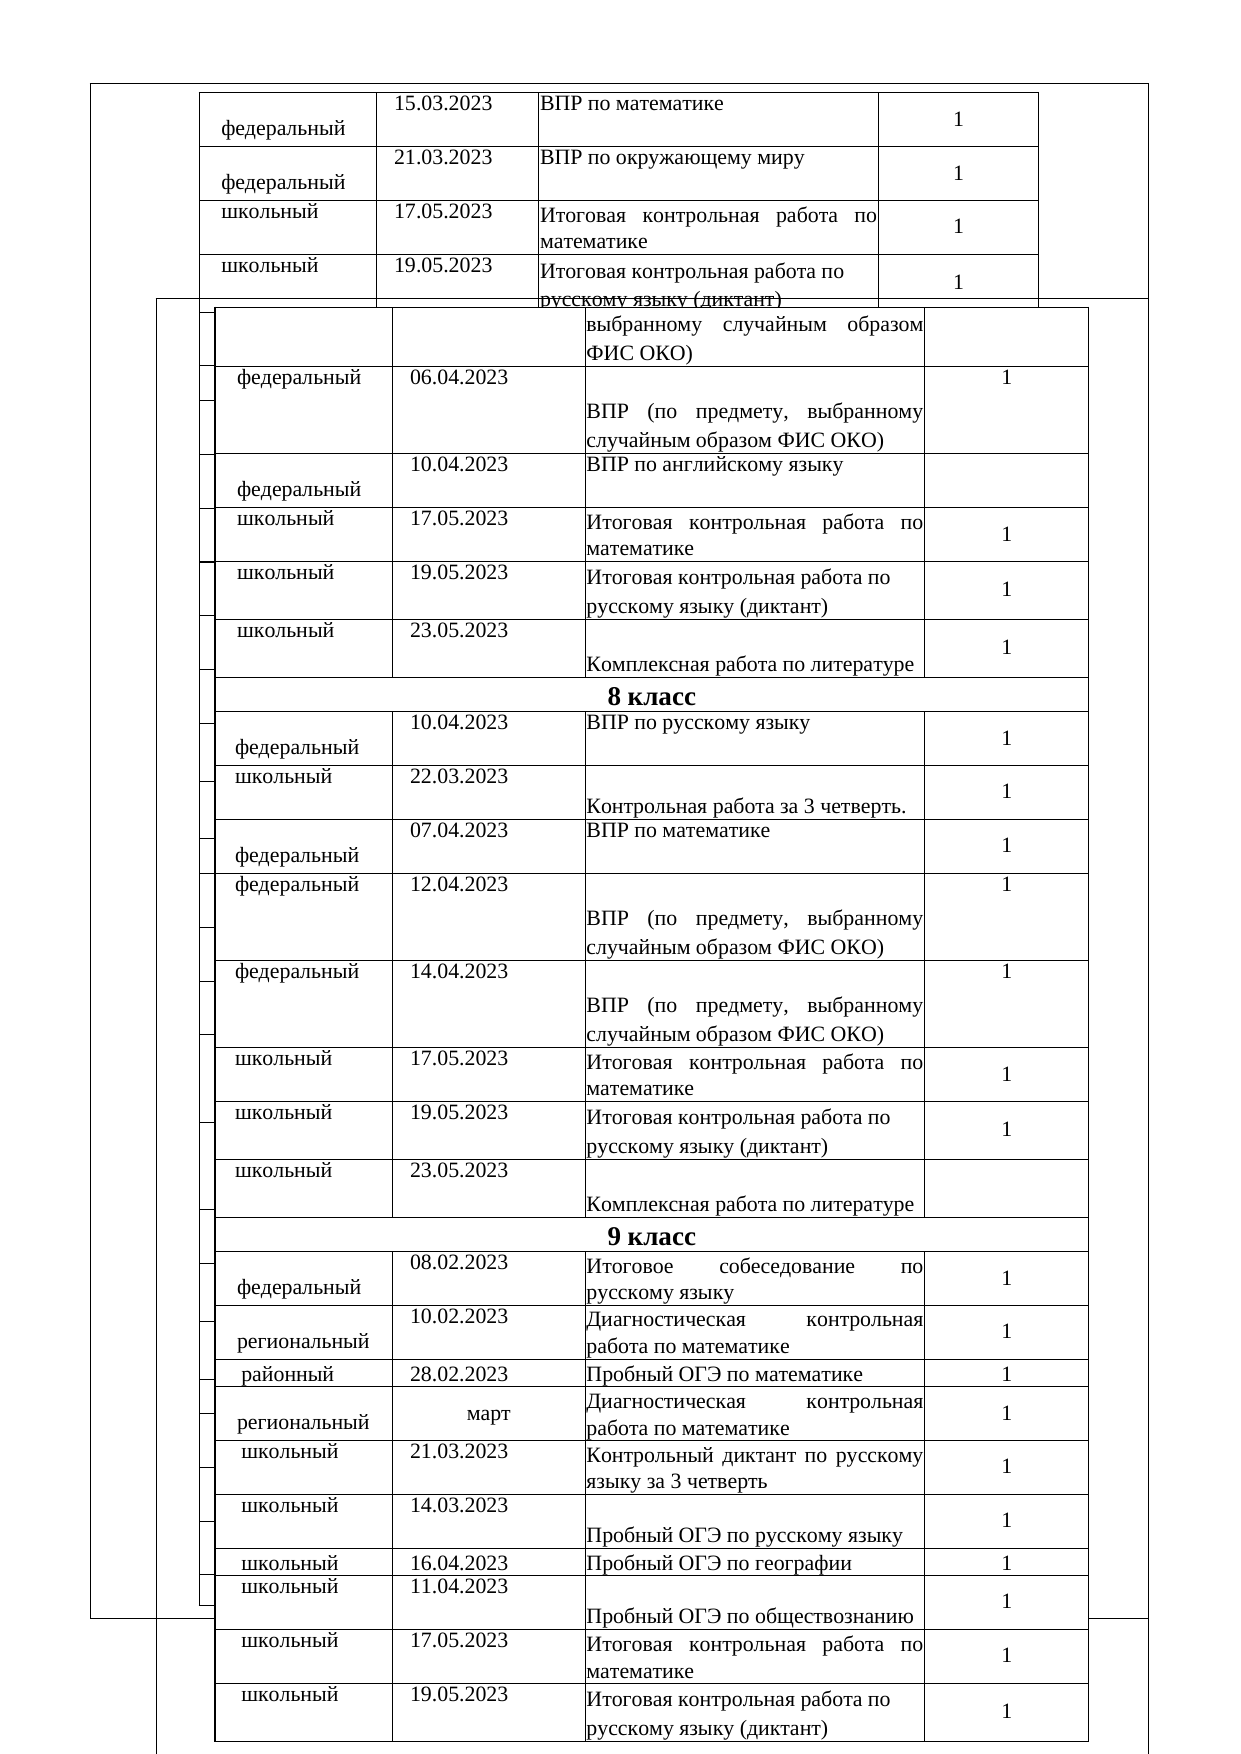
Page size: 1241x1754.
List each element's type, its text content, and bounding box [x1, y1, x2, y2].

table_cell школьный [200, 1264, 214, 1321]
table_cell Итоговая контрольная работа по русскому языку (диктант) [586, 562, 924, 619]
table_header [925, 308, 1088, 366]
table_cell школьный [200, 1210, 214, 1263]
table_cell федеральный [216, 367, 392, 453]
table_cell 1 [925, 1684, 1088, 1741]
table_cell Пробный ОГЭ по математике [586, 1360, 924, 1386]
table_cell Диагностическая контрольная работа по математике [586, 1306, 924, 1359]
table_cell ВПР по математике [586, 820, 924, 873]
table_cell 1 [925, 1360, 1088, 1386]
table_cell федеральный [216, 874, 392, 960]
table_cell 1 [925, 1549, 1088, 1575]
table_cell 21.03.2023 [393, 1441, 585, 1494]
table_cell школьный [216, 1160, 392, 1217]
table_cell 1 [879, 255, 1038, 298]
table_cell 1 [925, 712, 1088, 765]
table_cell школьный [216, 1495, 392, 1548]
table_cell школьный [200, 1468, 214, 1521]
table_cell школьный [200, 1322, 214, 1379]
table_cell 9 класс [216, 1218, 1088, 1251]
table_cell 10.04.2023 [393, 454, 585, 507]
table_cell Диагностическая контрольная работа по математике [586, 1387, 924, 1440]
table_cell ВПР по русскому языку [586, 712, 924, 765]
table_cell федеральный [200, 1123, 214, 1209]
table_cell Итоговая контрольная работа по русскому языку (диктант) [586, 1684, 924, 1741]
table_cell 1 [925, 1576, 1088, 1629]
table_cell Пробный ОГЭ по русскому языку [586, 1495, 924, 1548]
table_cell школьный [216, 620, 392, 677]
table_cell 28.02.2023 [393, 1360, 585, 1386]
table_cell Итоговая контрольная работа по математике [586, 1048, 924, 1101]
table_cell [925, 454, 1088, 507]
table_cell 10.02.2023 [393, 1306, 585, 1359]
table_cell 11.04.2023 [393, 1576, 585, 1629]
table_cell школьный [200, 928, 214, 981]
table_cell Итоговое собеседование по русскому языку [586, 1252, 924, 1305]
table_header федеральный [200, 93, 376, 146]
table_cell Комплексная работа по литературе [586, 620, 924, 677]
table_header [216, 308, 392, 366]
table_cell 7 класс [200, 1380, 214, 1413]
table_cell школьный [200, 670, 214, 723]
table_cell Итоговая контрольная работа по русскому языку (диктант) [539, 255, 878, 298]
table_cell федеральный [200, 874, 214, 927]
table_cell ВПР (по предмету, выбранному случайным образом ФИС ОКО) [586, 961, 924, 1047]
table_cell 5 класс [200, 366, 214, 400]
table_cell федеральный [216, 961, 392, 1047]
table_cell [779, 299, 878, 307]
table_cell 1 [879, 201, 1038, 254]
table_cell 1 [925, 367, 1088, 453]
table_cell 17.05.2023 [393, 1048, 585, 1101]
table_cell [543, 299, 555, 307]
table_cell школьный [216, 1549, 392, 1575]
table_cell Контрольная работа за 3 четверть. [586, 766, 924, 819]
table_cell 1 [925, 1630, 1088, 1683]
table_cell 1 [925, 1048, 1088, 1101]
table_cell 1 [925, 1495, 1088, 1548]
table_cell Контрольный диктант по русскому языку за 3 четверть [586, 1441, 924, 1494]
table_cell Пробный ОГЭ по географии [586, 1549, 924, 1575]
table_cell федеральный [200, 401, 214, 454]
table_cell федеральный [200, 509, 214, 561]
table_cell 19.05.2023 [393, 1684, 585, 1741]
table_cell 1 [925, 620, 1088, 677]
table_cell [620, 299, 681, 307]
table_cell 1 [925, 1102, 1088, 1159]
table_cell 1 [925, 874, 1088, 960]
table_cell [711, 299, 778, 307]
table_cell 1 [879, 147, 1038, 200]
table_cell федеральный [200, 1522, 214, 1574]
table_cell школьный [200, 201, 376, 254]
table_cell 16.04.2023 [393, 1549, 585, 1575]
table_cell школьный [216, 508, 392, 561]
table_cell ВПР по окружающему миру [539, 147, 878, 200]
table_cell школьный [216, 1630, 392, 1683]
table_cell федеральный [200, 1414, 214, 1467]
table_cell региональный [216, 1387, 392, 1440]
table_cell федеральный [200, 563, 214, 615]
table_cell Комплексная работа по литературе [586, 1160, 924, 1217]
table_cell школьный [216, 766, 392, 819]
table_cell районный [216, 1360, 392, 1386]
table_cell 14.04.2023 [393, 961, 585, 1047]
table_header 15.03.2023 [377, 93, 538, 146]
table_cell 12.04.2023 [393, 874, 585, 960]
table_cell федеральный [200, 147, 376, 200]
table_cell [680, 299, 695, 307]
table_cell 06.04.2023 [393, 367, 585, 453]
table_cell 1 [925, 508, 1088, 561]
table_cell 19.05.2023 [393, 1102, 585, 1159]
table_cell 08.02.2023 [393, 1252, 585, 1305]
table_cell Итоговая контрольная работа по математике [586, 508, 924, 561]
table_cell федеральный [216, 712, 392, 765]
table_cell 23.05.2023 [393, 620, 585, 677]
table_header выбранному случайным образом ФИС ОКО) [586, 308, 924, 366]
table_cell 17.05.2023 [393, 508, 585, 561]
table_cell школьный [216, 1576, 392, 1629]
table_cell федеральный [216, 454, 392, 507]
table_cell ВПР (по предмету, выбранному случайным образом ФИС ОКО) [586, 367, 924, 453]
table_cell 10.04.2023 [393, 712, 585, 765]
table_cell 1 [925, 1441, 1088, 1494]
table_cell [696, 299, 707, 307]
table_cell региональный [216, 1306, 392, 1359]
table_cell Итоговая контрольная работа по русскому языку (диктант) [586, 1102, 924, 1159]
table_cell 1 [925, 1306, 1088, 1359]
table_cell [925, 1160, 1088, 1217]
table_cell школьный [216, 1684, 392, 1741]
table_cell школьный [216, 1102, 392, 1159]
table_cell 19.05.2023 [393, 562, 585, 619]
table_cell федеральный [216, 820, 392, 873]
table_cell 1 [925, 562, 1088, 619]
table_cell федеральный [200, 1035, 214, 1122]
table_cell федеральный [200, 616, 214, 669]
table_header 1 [879, 93, 1038, 146]
table_cell школьный [200, 255, 376, 298]
table_cell Пробный ОГЭ по обществознанию [586, 1576, 924, 1629]
table_cell 1 [925, 820, 1088, 873]
table_cell 17.05.2023 [393, 1630, 585, 1683]
table_cell школьный [200, 313, 214, 365]
table_cell школьный [216, 1441, 392, 1494]
table_cell 21.03.2023 [377, 147, 538, 200]
table_cell 1 [925, 961, 1088, 1047]
table_header ВПР по математике [539, 93, 878, 146]
table_cell 23.05.2023 [393, 1160, 585, 1217]
table_cell школьный [200, 455, 214, 508]
table_cell школьный [200, 724, 214, 781]
table_cell федеральный [216, 1252, 392, 1305]
table_header [393, 308, 585, 366]
table_cell школьный [216, 562, 392, 619]
table_cell 1 [925, 766, 1088, 819]
table_cell 22.03.2023 [393, 766, 585, 819]
table_cell 6 класс [200, 839, 214, 873]
table_cell Итоговая контрольная работа по математике [539, 201, 878, 254]
table_cell 17.05.2023 [377, 201, 538, 254]
table_cell ВПР (по предмету, выбранному случайным образом ФИС ОКО) [586, 874, 924, 960]
table_cell 07.04.2023 [393, 820, 585, 873]
table_cell школьный [216, 1048, 392, 1101]
table_cell 8 класс [216, 678, 1088, 711]
table_cell школьный [200, 299, 376, 312]
table_cell ВПР по английскому языку [586, 454, 924, 507]
table_cell федеральный [200, 982, 214, 1034]
table_cell школьный [200, 782, 214, 838]
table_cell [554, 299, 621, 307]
table_cell 1 [925, 1387, 1088, 1440]
table_cell Итоговая контрольная работа по математике [586, 1630, 924, 1683]
table_cell 19.05.2023 [377, 255, 538, 298]
table_cell 14.03.2023 [393, 1495, 585, 1548]
table_cell март [393, 1387, 585, 1440]
table_cell 1 [925, 1252, 1088, 1305]
